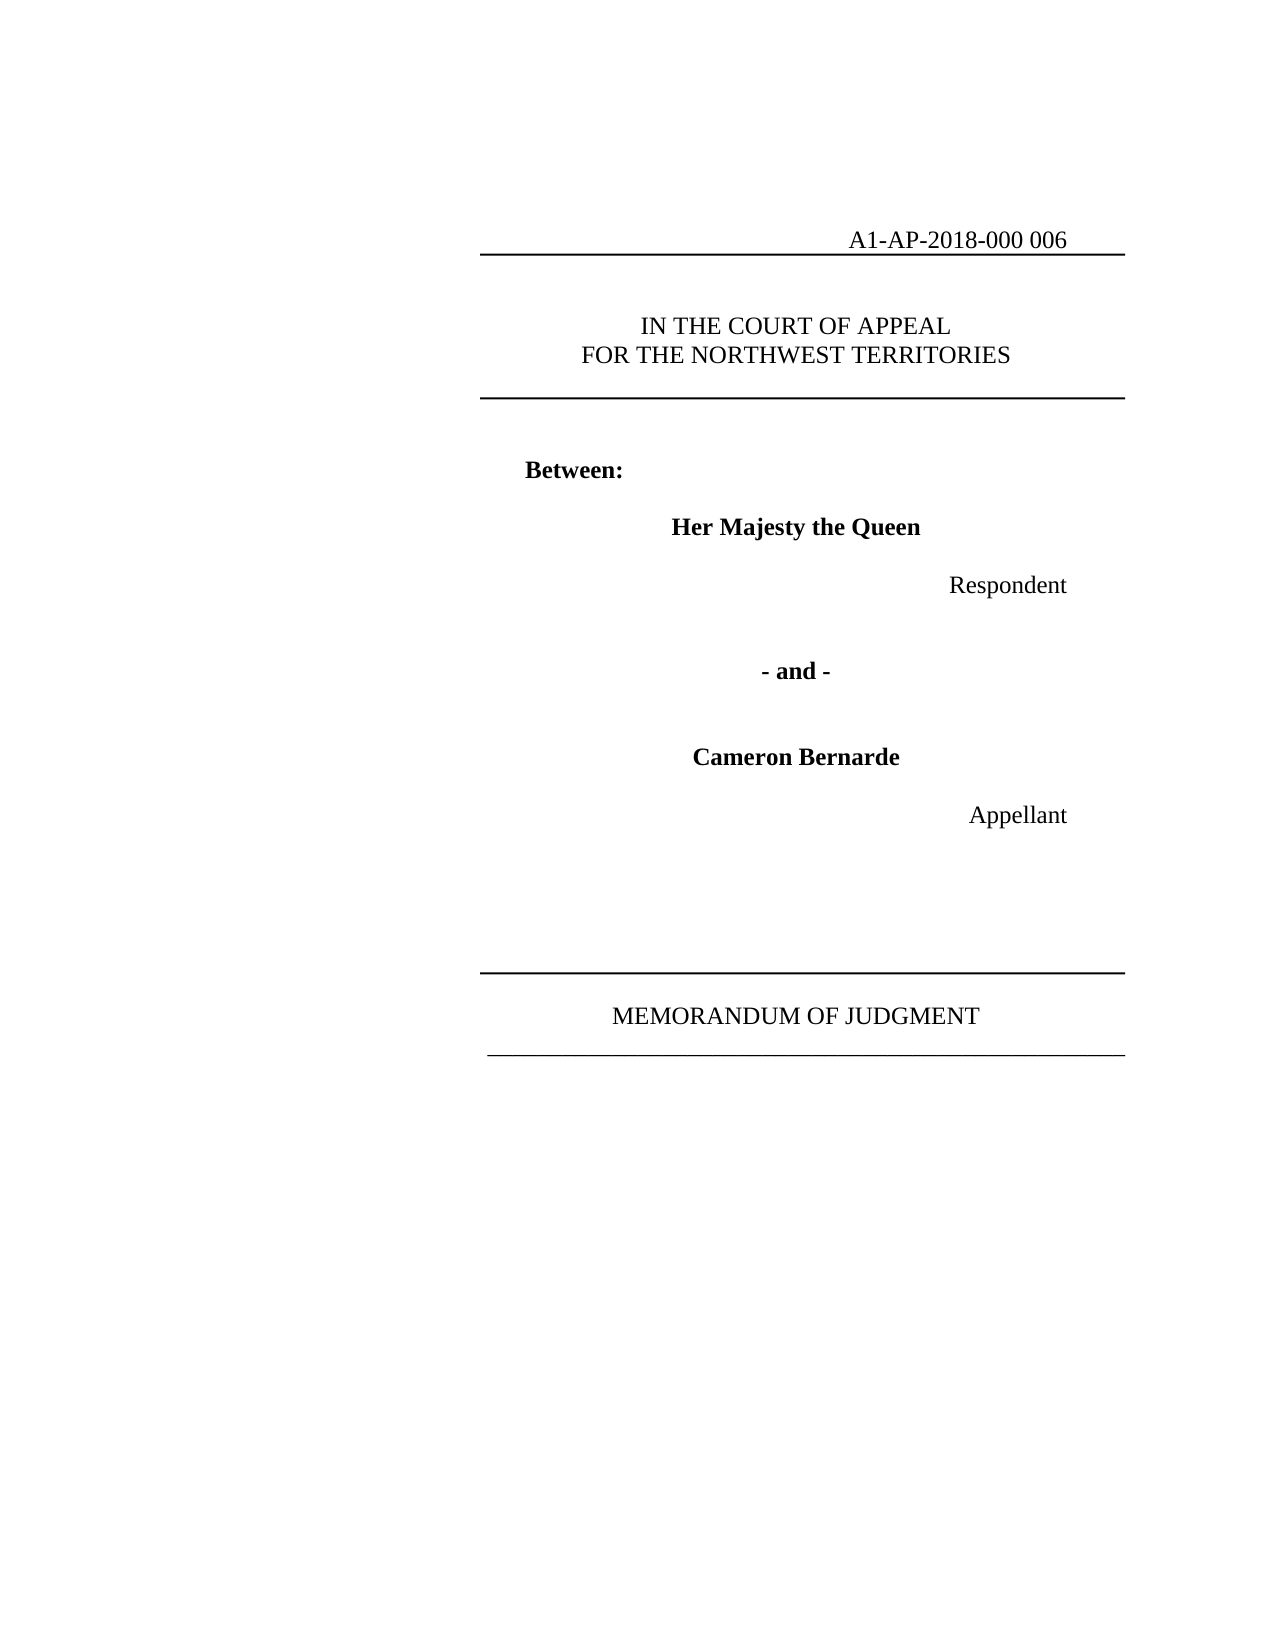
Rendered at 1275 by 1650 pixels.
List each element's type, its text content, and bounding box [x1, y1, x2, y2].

text ___________________________________________________ [150, 1030, 1125, 1087]
text Respondent [525, 570, 1067, 599]
text Appellant [525, 800, 1067, 829]
text Between: [525, 455, 1067, 484]
text Cameron Bernarde [525, 742, 1067, 771]
text - and - [525, 656, 1067, 685]
text MEMORANDUM OF JUDGMENT [525, 1001, 1067, 1030]
text Her Majesty the Queen [525, 512, 1067, 541]
text IN THE COURT OF APPEAL [525, 311, 1067, 340]
text A1-AP-2018-000 006 [525, 225, 1067, 254]
text FOR THE NORTHWEST TERRITORIES [525, 340, 1067, 369]
